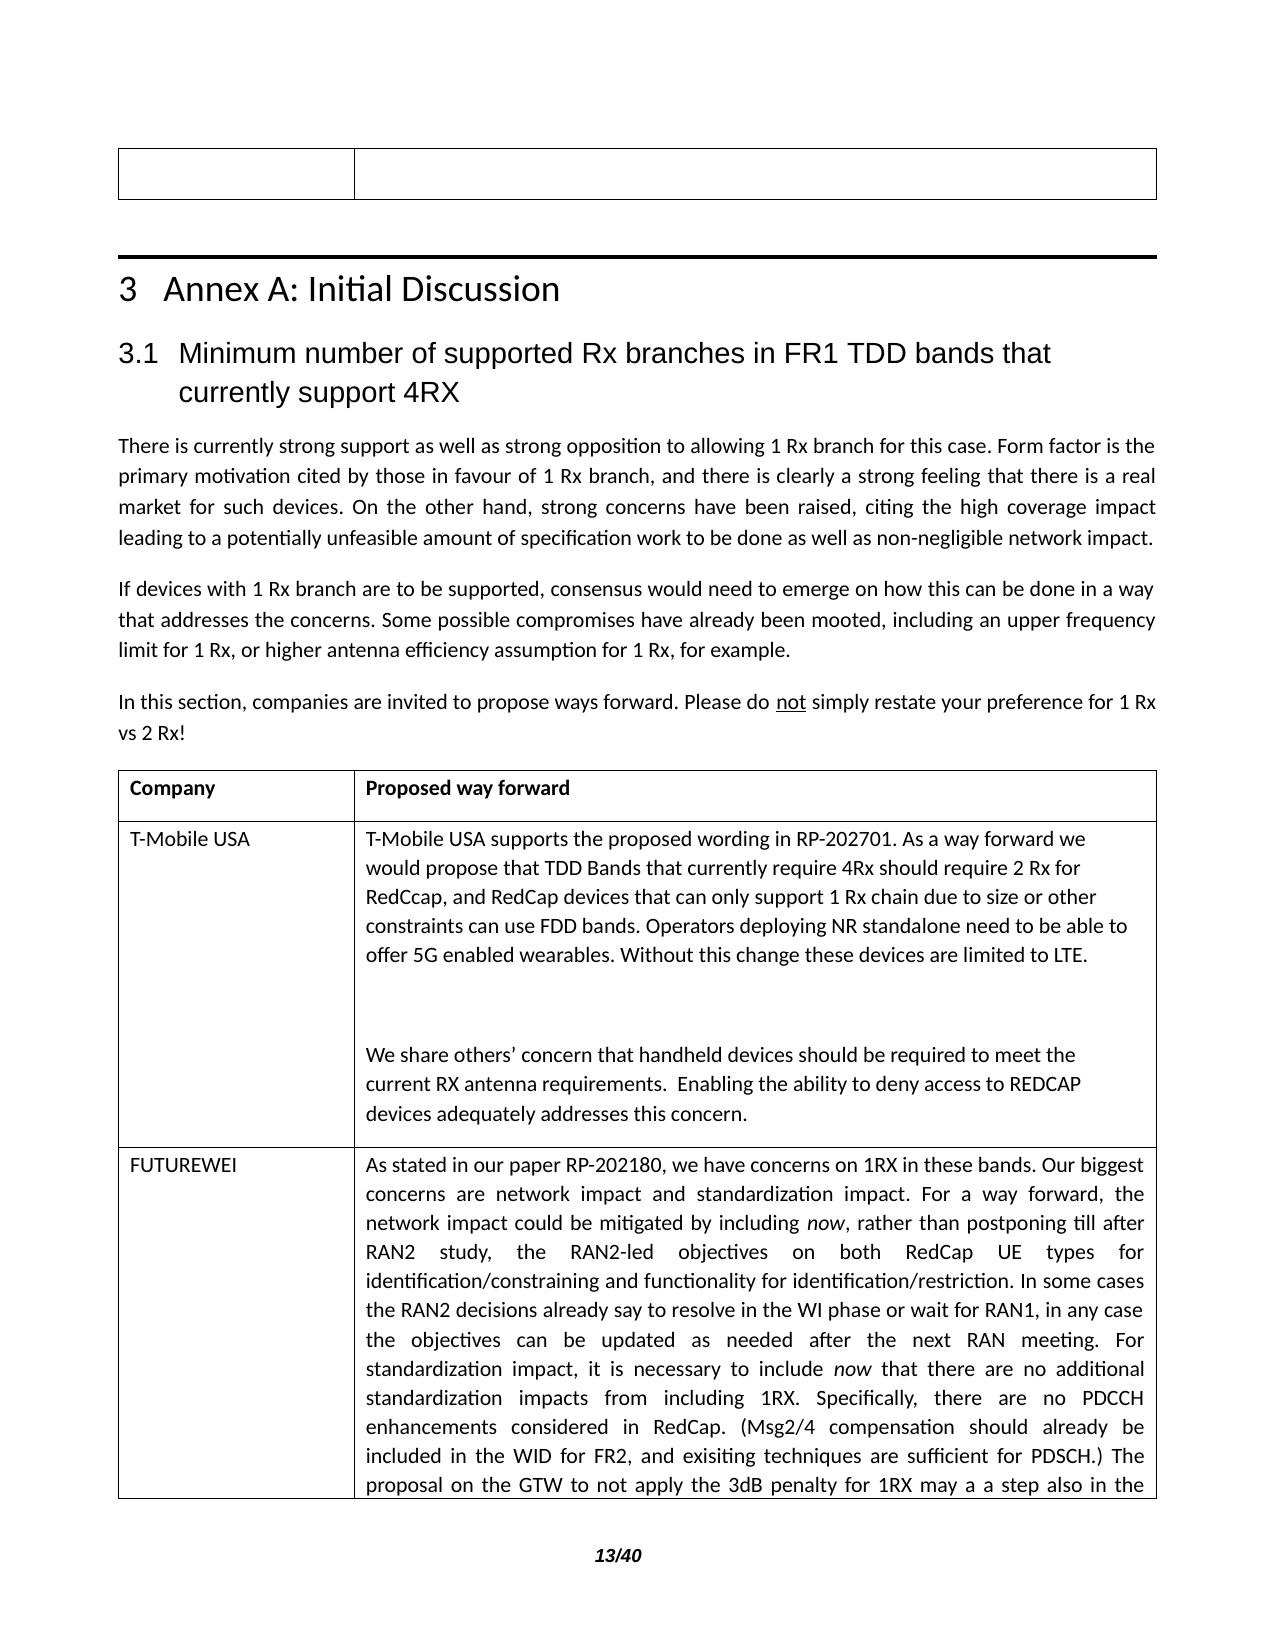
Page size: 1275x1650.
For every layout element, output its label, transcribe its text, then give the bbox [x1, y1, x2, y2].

table_cell T-Mobile USA [119, 822, 354, 1147]
table_header Proposed way forward [355, 771, 1156, 821]
text If devices with 1 Rx branch are to be supported, consensus would need to emerge on how this can be done in a way that addresses the concerns. Some possible compromises have already been mooted, including an upper frequency limit for 1 Rx, or higher antenna efficiency assumption for 1 Rx, for example. [118, 575, 1157, 663]
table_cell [355, 1148, 1156, 1498]
table_cell [119, 149, 354, 199]
table_cell FUTUREWEI [119, 1148, 354, 1498]
subtitle Annex A: Initial Discussion [118, 259, 1157, 311]
subtitle Minimum number of supported Rx branches in FR1 TDD bands that currently support 4RX [118, 336, 1157, 408]
table_cell T-Mobile USA supports the proposed wording in RP-202701. As a way forward we would propose that TDD Bands that currently require 4Rx should require 2 Rx for RedCcap, and RedCap devices that can only support 1 Rx chain due to size or other constraints can use FDD bands. Operators deploying NR standalone need to be able to offer 5G enabled wearables. Without this change these devices are limited to LTE. We share others’ concern that handheld devices should be required to meet the current RX antenna requirements. Enabling the ability to deny access to REDCAP devices adequately addresses this concern. [355, 822, 1156, 1147]
text In this section, companies are invited to propose ways forward. Please do not simply restate your preference for 1 Rx vs 2 Rx! [118, 688, 1157, 745]
table_header Company [119, 771, 354, 821]
table_cell [355, 149, 1156, 199]
text There is currently strong support as well as strong opposition to allowing 1 Rx branch for this case. Form factor is the primary motivation cited by those in favour of 1 Rx branch, and there is clearly a strong feeling that there is a real market for such devices. On the other hand, strong concerns have been raised, citing the high coverage impact leading to a potentially unfeasible amount of specification work to be done as well as non-negligible network impact. [118, 432, 1157, 551]
